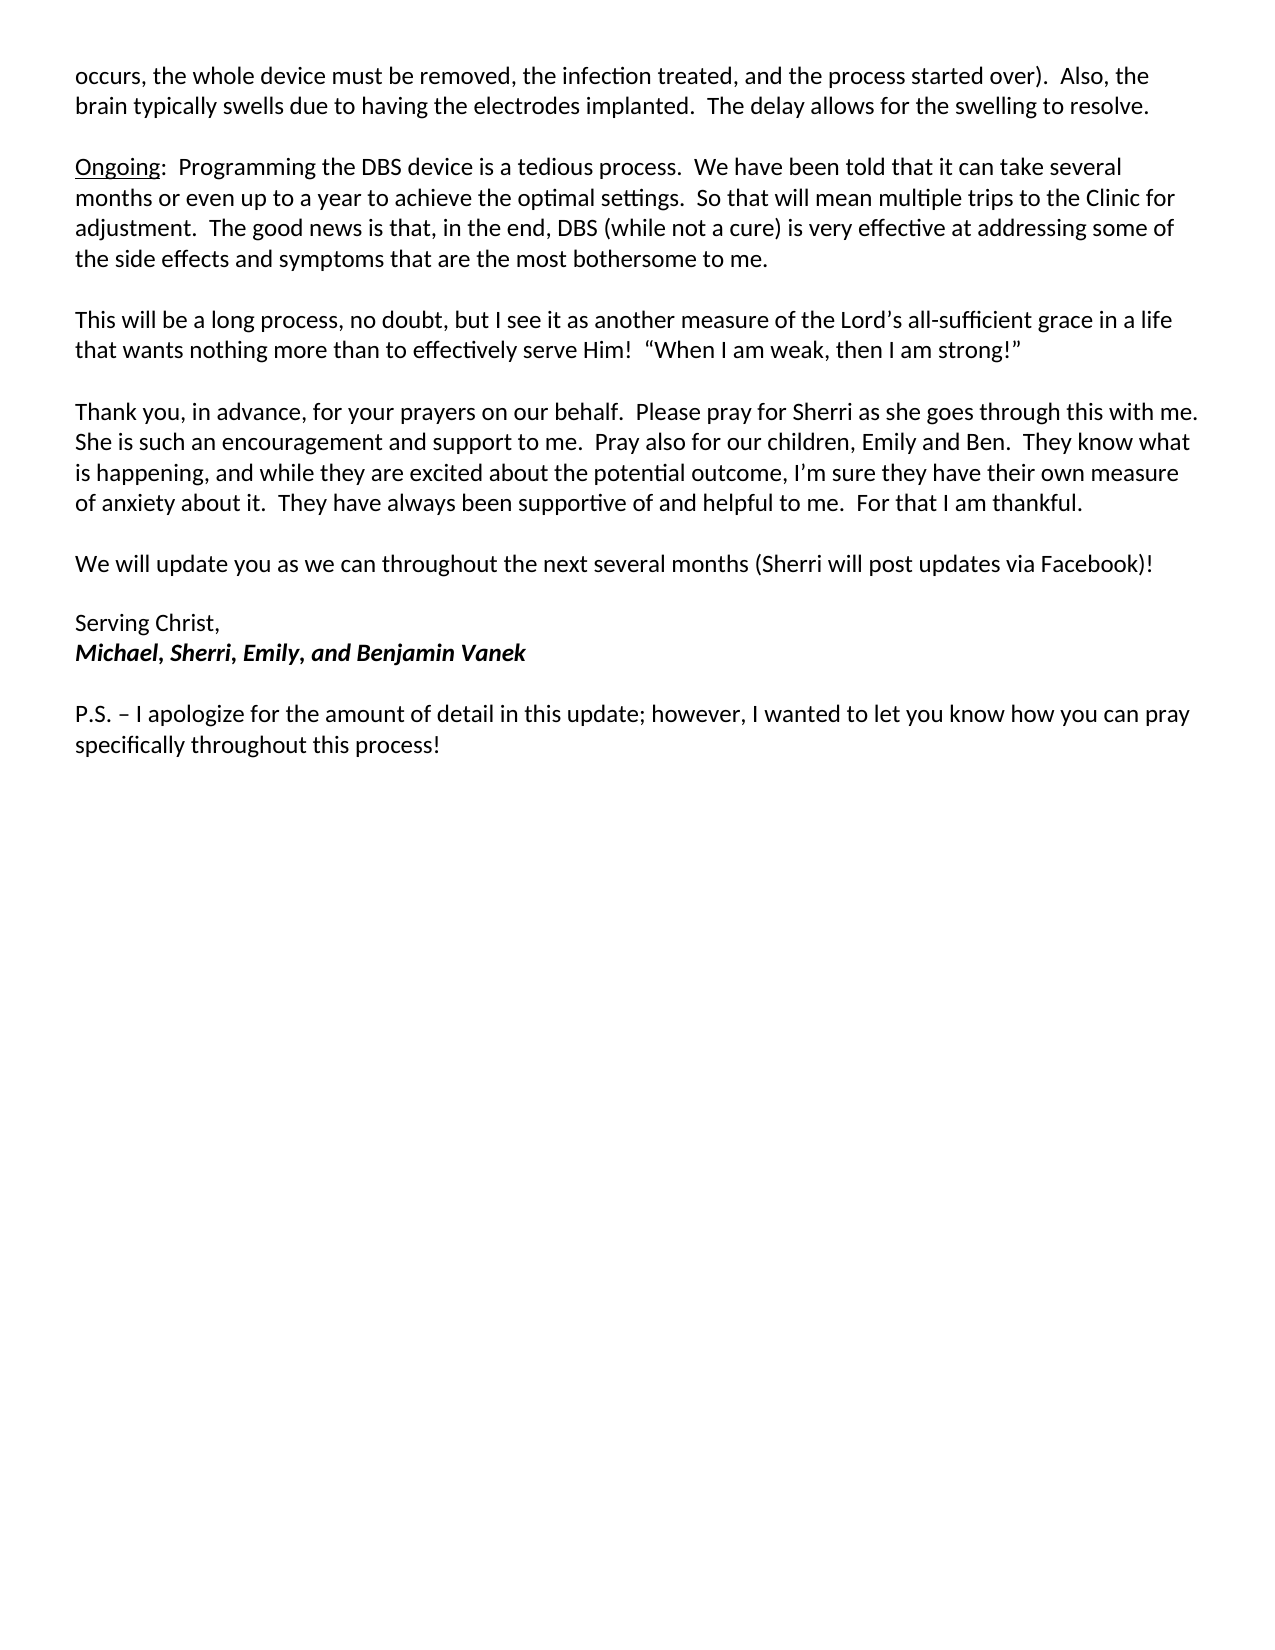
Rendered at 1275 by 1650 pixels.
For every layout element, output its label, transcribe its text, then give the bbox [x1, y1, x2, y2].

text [75, 60, 1200, 121]
text This will be a long process, no doubt, but I see it as another measure of the Lord’s all-sufficient grace in a life that wants nothing more than to effectively serve Him! “When I am weak, then I am strong!” [75, 304, 1200, 365]
text Ongoing: Programming the DBS device is a tedious process. We have been told that it can take several months or even up to a year to achieve the optimal settings. So that will mean multiple trips to the Clinic for adjustment. The good news is that, in the end, DBS (while not a cure) is very effective at addressing some of the side effects and symptoms that are the most bothersome to me. [75, 152, 1200, 274]
text Thank you, in advance, for your prayers on our behalf. Please pray for Sherri as she goes through this with me. She is such an encouragement and support to me. Pray also for our children, Emily and Ben. They know what is happening, and while they are excited about the potential outcome, I’m sure they have their own measure of anxiety about it. They have always been supportive of and helpful to me. For that I am thankful. [75, 396, 1200, 518]
text Serving Christ, [75, 607, 1200, 637]
text P.S. – I apologize for the amount of detail in this update; however, I wanted to let you know how you can pray specifically throughout this process! [75, 698, 1200, 759]
text We will update you as we can throughout the next several months (Sherri will post updates via Facebook)! [75, 548, 1200, 579]
text Michael, Sherri, Emily, and Benjamin Vanek [75, 637, 1200, 668]
